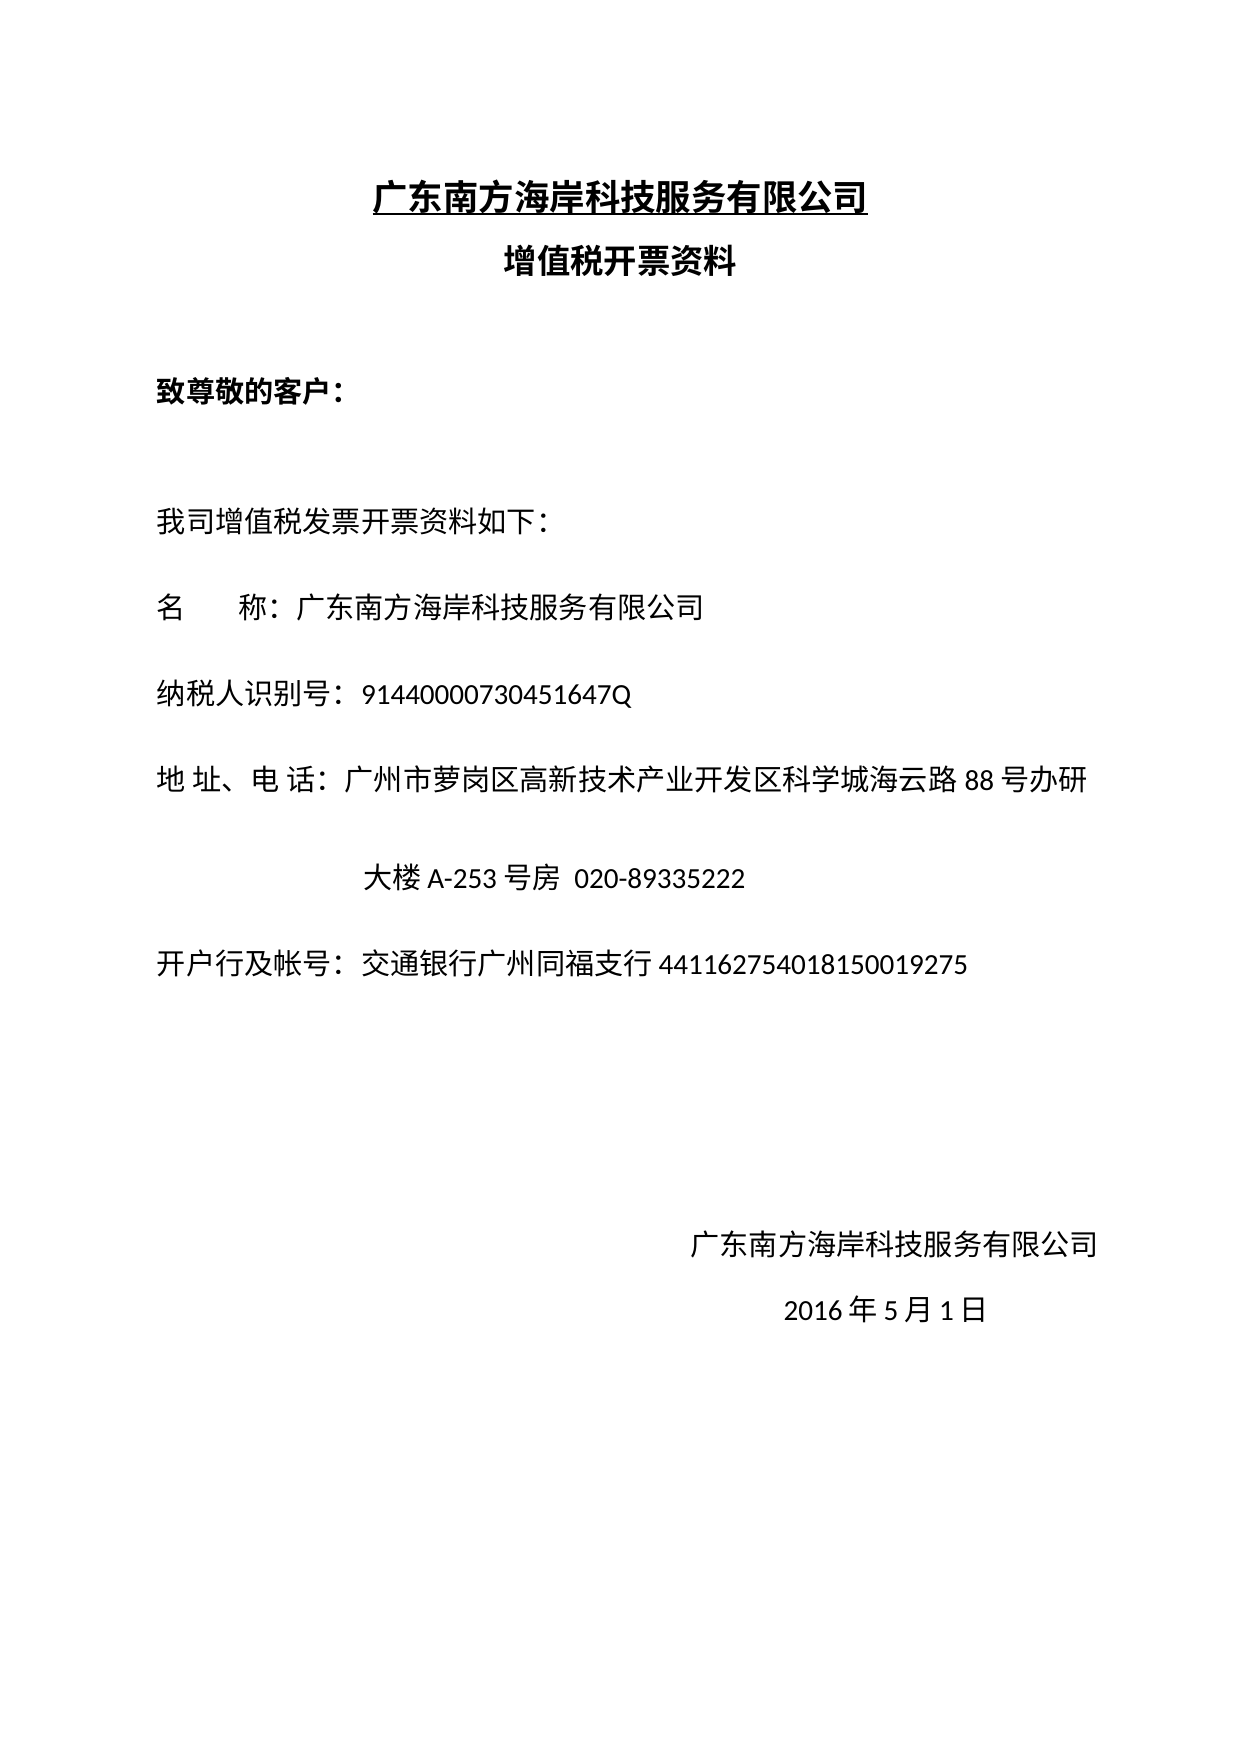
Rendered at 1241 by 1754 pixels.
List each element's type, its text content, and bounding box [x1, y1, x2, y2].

text 增值税开票资料 [112, 227, 1128, 292]
text 我司增值税发票开票资料如下： [157, 487, 1128, 552]
text 广东南方海岸科技服务有限公司 [112, 162, 1128, 227]
text 名 称：广东南方海岸科技服务有限公司 [157, 573, 1128, 638]
text 2016年5月1日 [112, 1275, 1053, 1340]
text 纳税人识别号：91440000730451647Q [157, 659, 1128, 724]
text 广东南方海岸科技服务有限公司 [112, 1210, 1098, 1275]
text 地 址、电 话：广州市萝岗区高新技术产业开发区科学城海云路88号办研大楼A-253号房 020-89335222 [157, 745, 1087, 908]
text 开户行及帐号：交通银行广州同福支行441162754018150019275 [157, 929, 1128, 994]
text 致尊敬的客户： [157, 357, 1128, 422]
